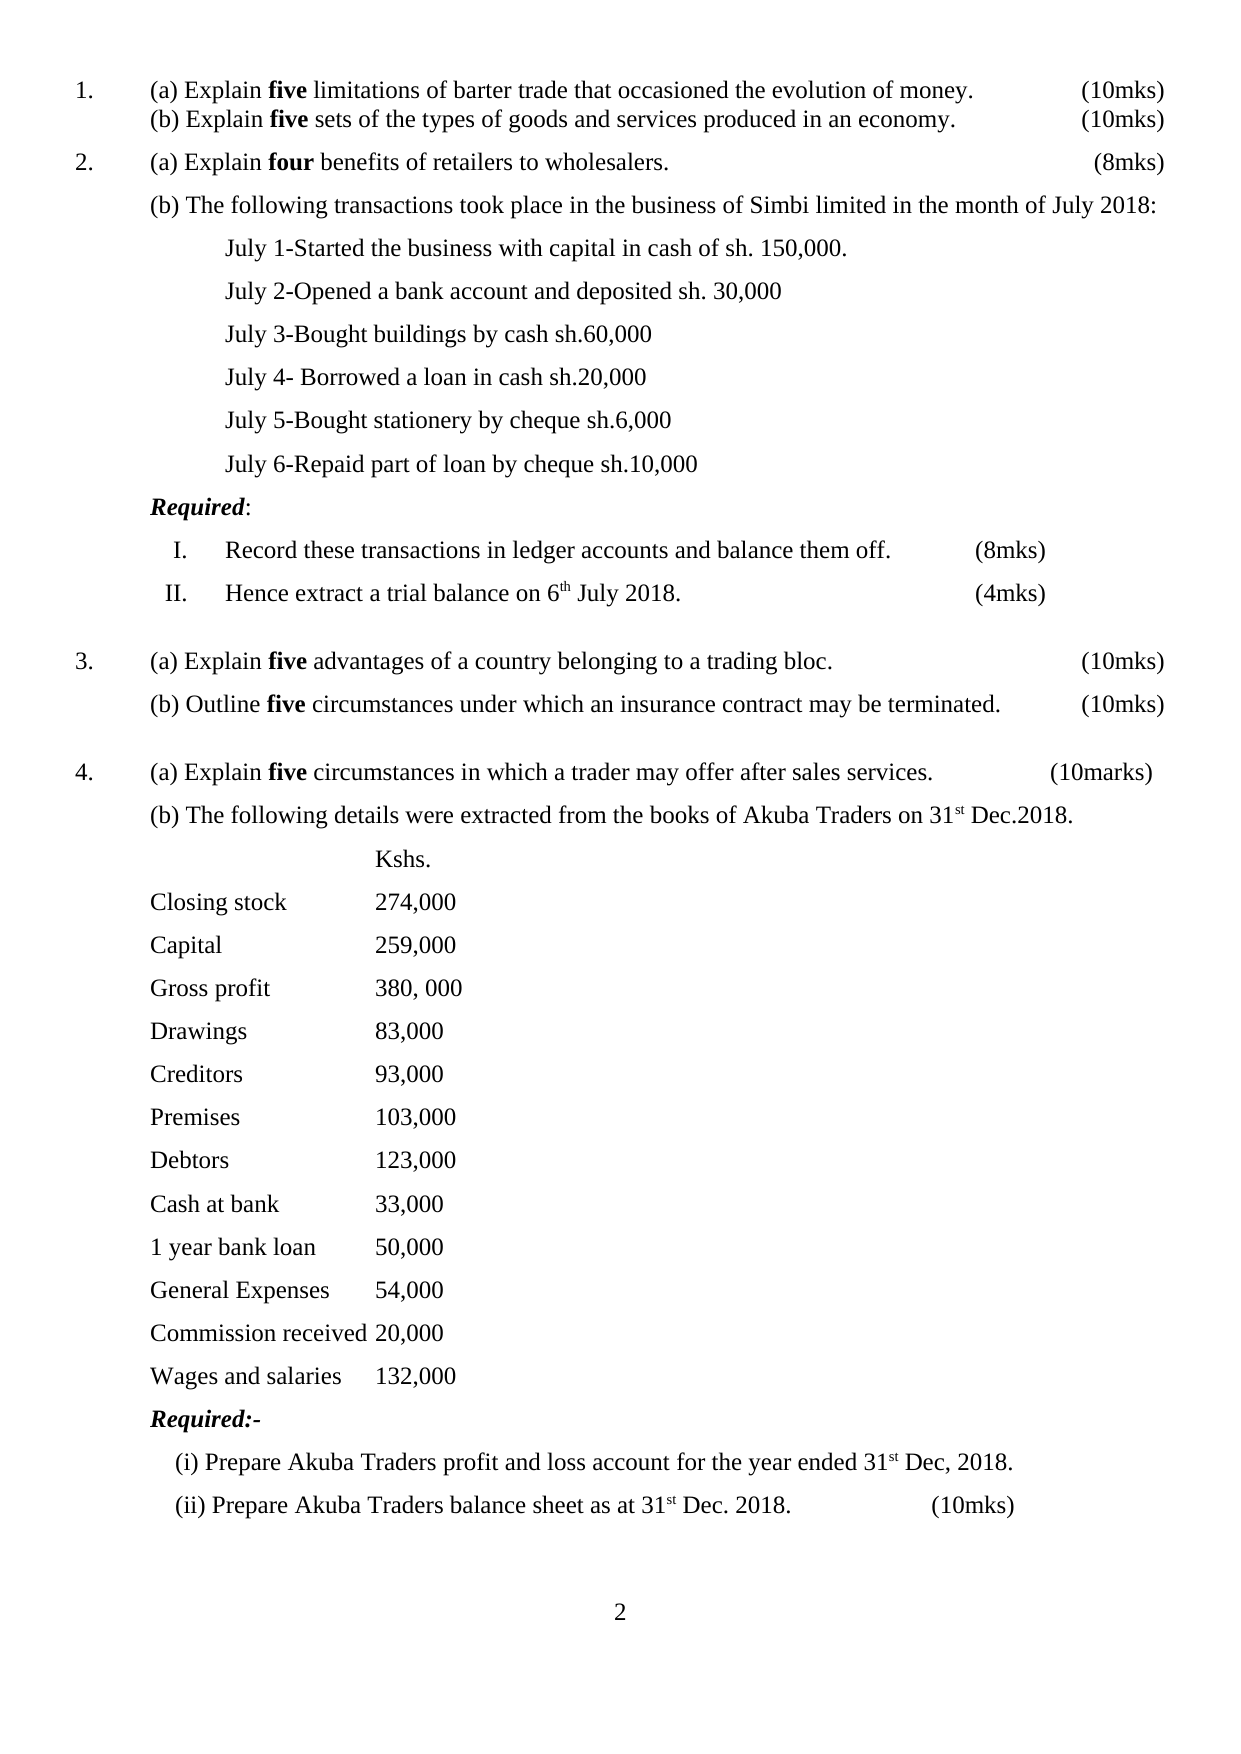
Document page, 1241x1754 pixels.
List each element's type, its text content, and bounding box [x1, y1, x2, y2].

text (b) Outline five circumstances under which an insurance contract may be terminated. (10mks) [75, 689, 1165, 718]
text 1 year bank loan 50,000 [75, 1232, 1165, 1261]
text (i) Prepare Akuba Traders profit and loss account for the year ended 31st Dec, 2018. [75, 1447, 1165, 1476]
text (b) Explain five sets of the types of goods and services produced in an economy. (10mks) [75, 104, 1165, 132]
text Required: [75, 492, 1165, 521]
text Closing stock 274,000 [75, 887, 1165, 916]
text Kshs. [75, 844, 1165, 872]
text Required:- [75, 1404, 1165, 1433]
text Gross profit 380, 000 [75, 973, 1165, 1002]
text July 4- Borrowed a loan in cash sh.20,000 [150, 362, 1165, 391]
text Creditors 93,000 [75, 1059, 1165, 1088]
text July 1-Started the business with capital in cash of sh. 150,000. [150, 233, 1165, 262]
text 1. (a) Explain five limitations of barter trade that occasioned the evolution of money. (10mks) [75, 75, 1165, 104]
text Premises 103,000 [75, 1102, 1165, 1131]
text Debtors 123,000 [75, 1146, 1165, 1174]
text Commission received 20,000 [75, 1318, 1165, 1347]
text 2. (a) Explain four benefits of retailers to wholesalers. (8mks) [75, 147, 1165, 176]
text Cash at bank 33,000 [75, 1189, 1165, 1217]
text 4. (a) Explain five circumstances in which a trader may offer after sales services. (10marks) (b) The following details were extracted from the books of Akuba Traders on 31st Dec.2018. [75, 757, 1165, 829]
text Wages and salaries 132,000 [75, 1361, 1165, 1390]
text July 5-Bought stationery by cheque sh.6,000 [150, 406, 1165, 434]
text Capital 259,000 [75, 930, 1165, 959]
text (ii) Prepare Akuba Traders balance sheet as at 31st Dec. 2018. (10mks) [75, 1491, 1165, 1519]
list Record these transactions in ledger accounts and balance them off. (8mks) [187, 535, 1165, 564]
text General Expenses 54,000 [75, 1275, 1165, 1304]
text July 2-Opened a bank account and deposited sh. 30,000 [150, 276, 1165, 305]
text Drawings 83,000 [75, 1016, 1165, 1045]
text (b) The following transactions took place in the business of Simbi limited in the month of July 2018: [150, 190, 1165, 219]
text July 6-Repaid part of loan by cheque sh.10,000 [150, 449, 1165, 477]
list Hence extract a trial balance on 6th July 2018. (4mks) [187, 578, 1165, 607]
text 3. (a) Explain five advantages of a country belonging to a trading bloc. (10mks) [75, 646, 1165, 675]
text July 3-Bought buildings by cash sh.60,000 [150, 319, 1165, 348]
